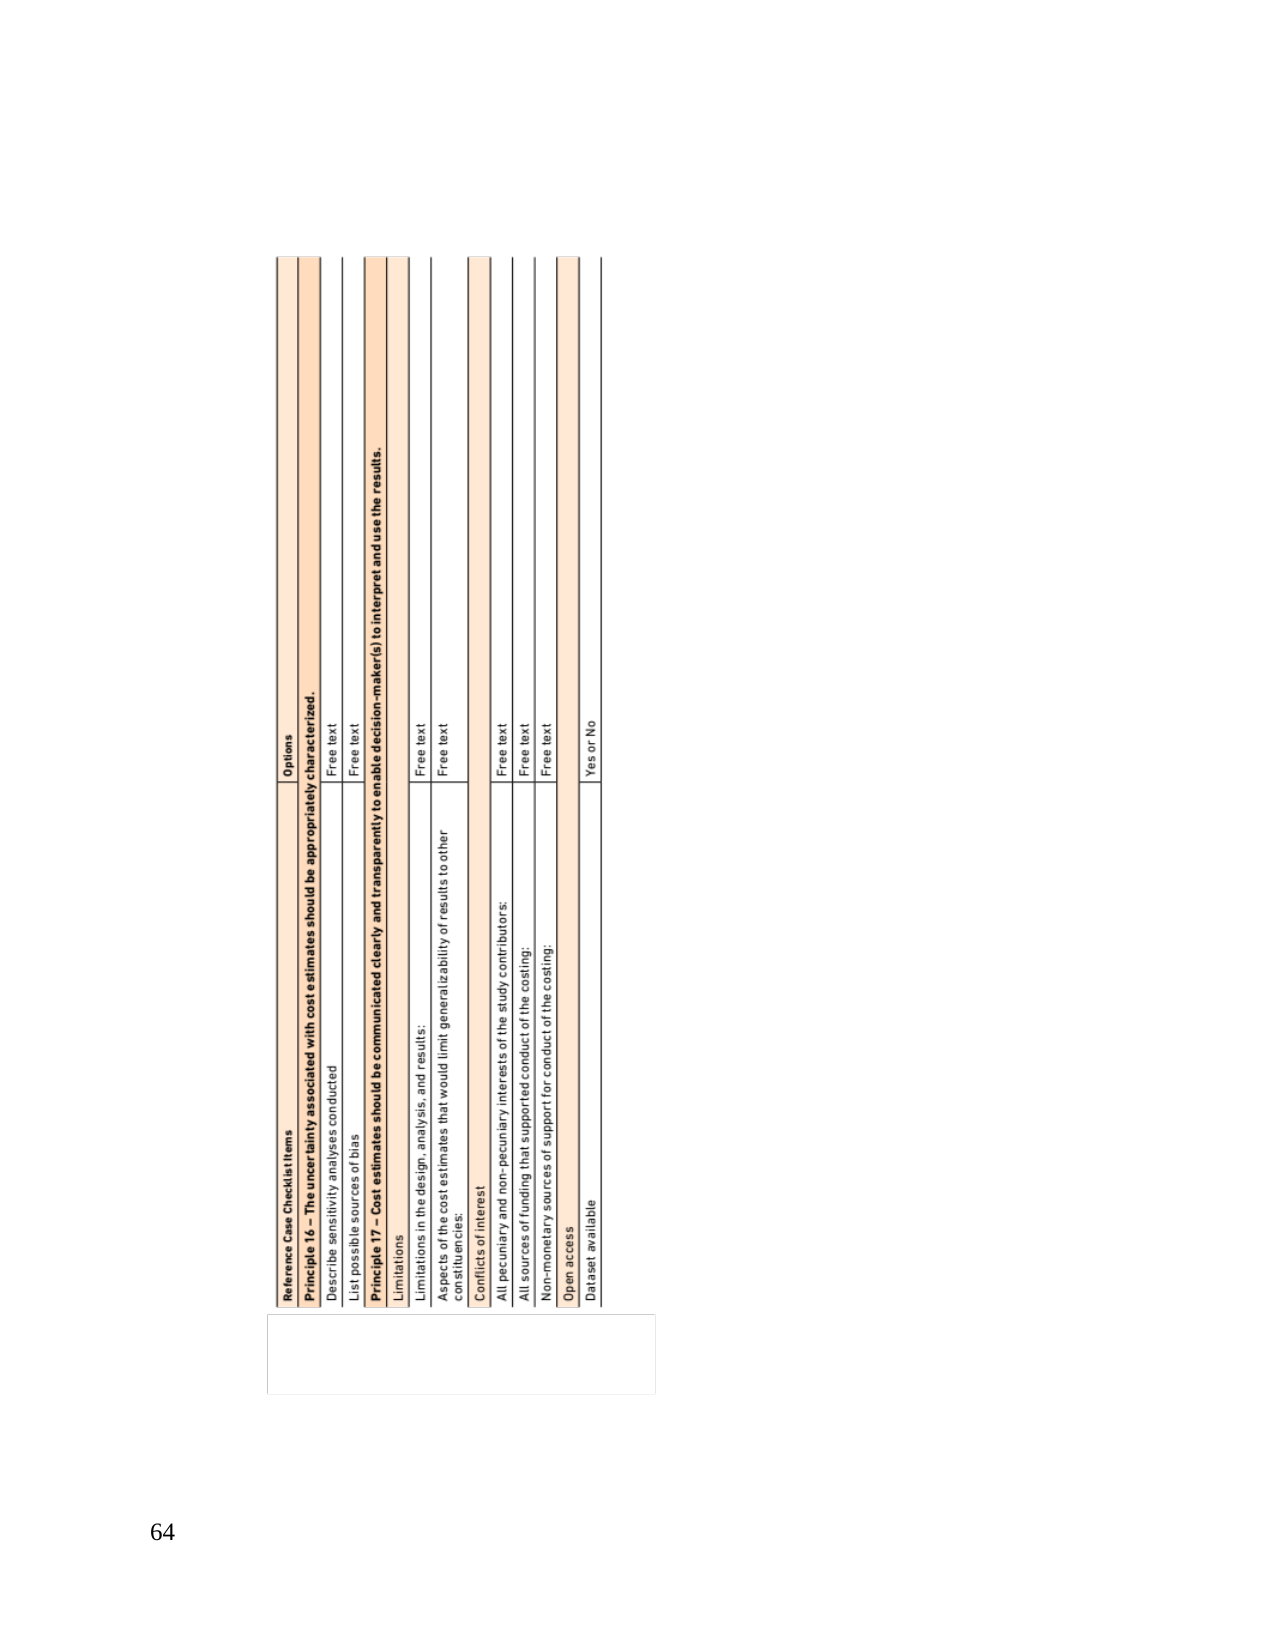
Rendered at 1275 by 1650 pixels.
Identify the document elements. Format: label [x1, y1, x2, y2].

text [150, 150, 1125, 1412]
